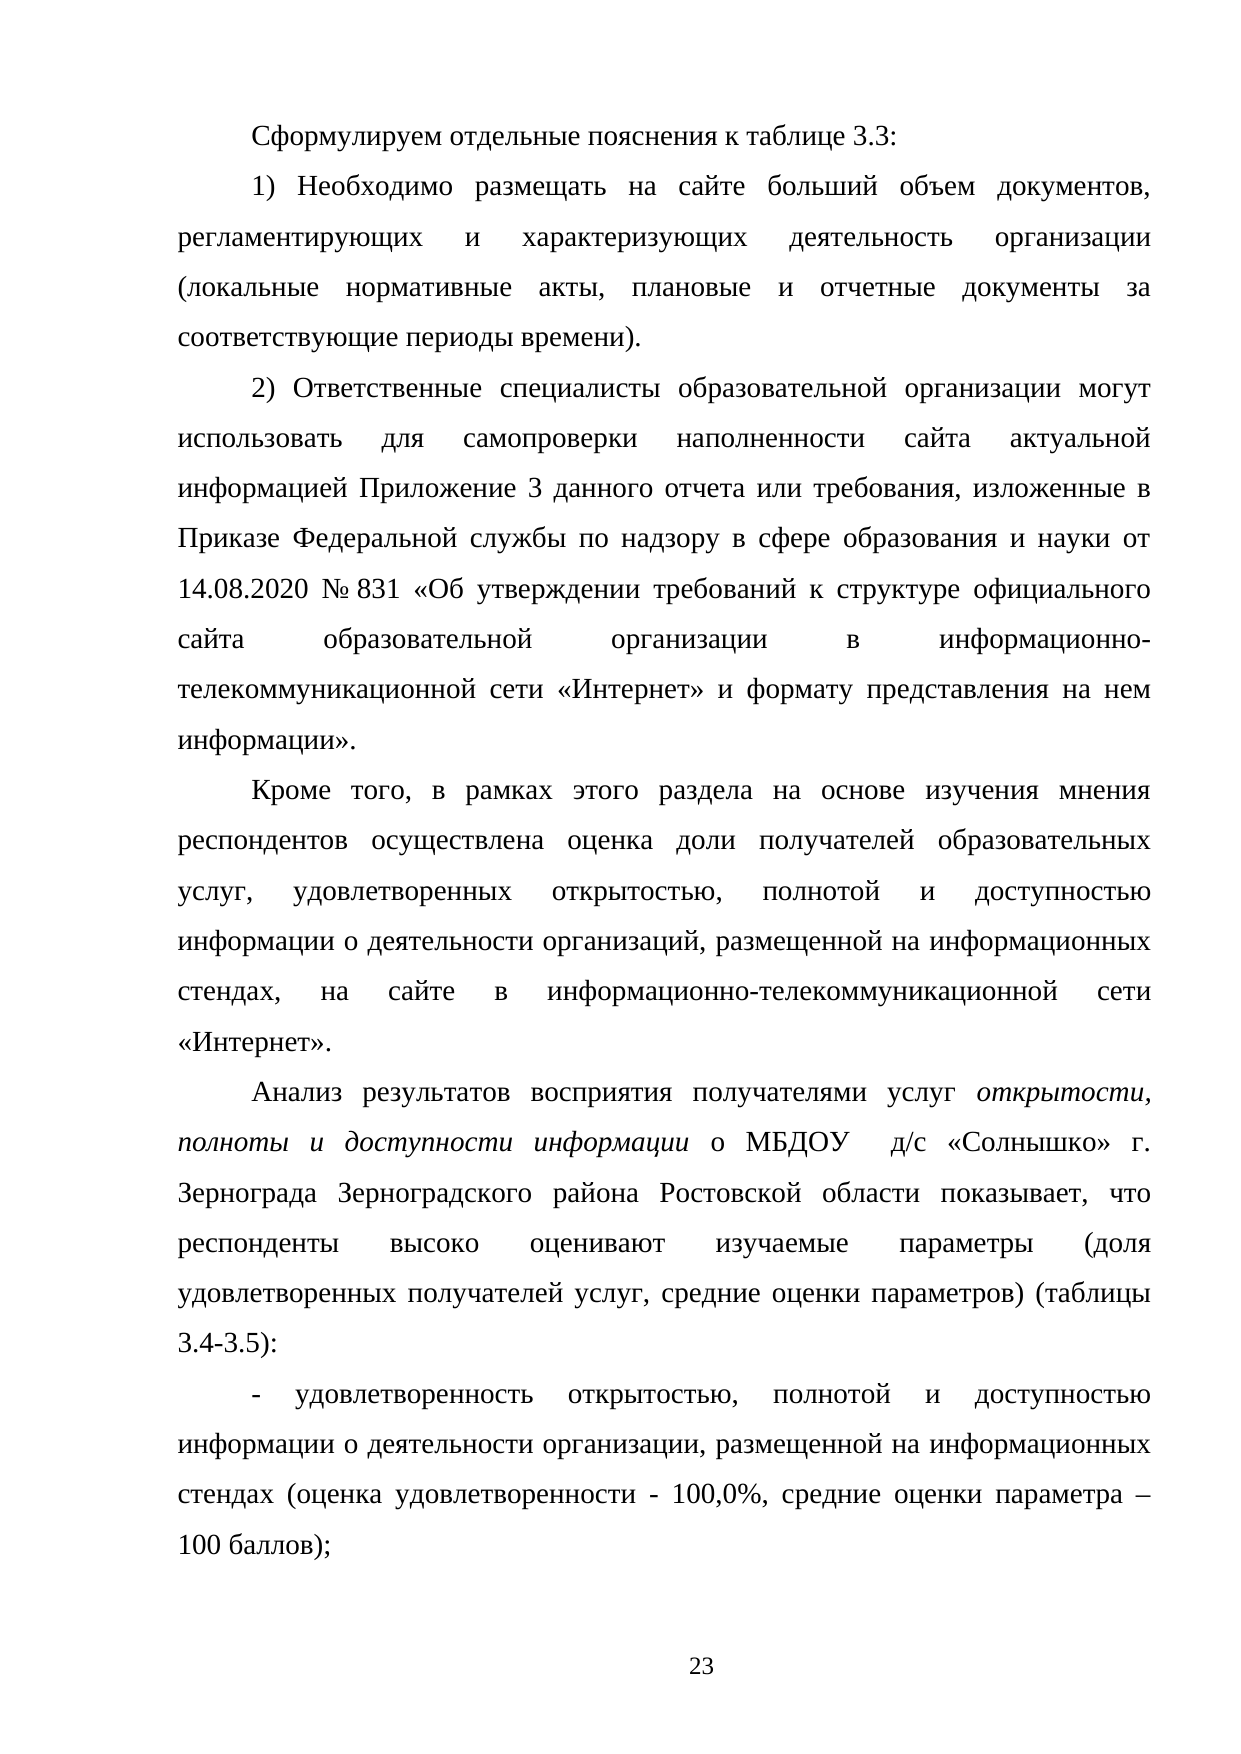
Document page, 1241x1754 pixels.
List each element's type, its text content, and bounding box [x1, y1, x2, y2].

text 1) Необходимо размещать на сайте больший объем документов, регламентирующих и характеризующих деятельность организации (локальные нормативные акты, плановые и отчетные документы за соответствующие периоды времени). [177, 168, 1152, 353]
text - удовлетворенность открытостью, полнотой и доступностью информации о деятельности организации, размещенной на информационных стендах (оценка удовлетворенности - 100,0%, средние оценки параметра – 100 баллов); [177, 1376, 1152, 1560]
text Кроме того, в рамках этого раздела на основе изучения мнения респондентов осуществлена оценка доли получателей образовательных услуг, удовлетворенных открытостью, полнотой и доступностью информации о деятельности организаций, размещенной на информационных стендах, на сайте в информационно-телекоммуникационной сети «Интернет». [177, 772, 1152, 1057]
text Анализ результатов восприятия получателями услуг открытости, полноты и доступности информации о МБДОУ д/с «Солнышко» г. Зернограда Зерноградского района Ростовской области показывает, что респонденты высоко оценивают изучаемые параметры (доля удовлетворенных получателей услуг, средние оценки параметров) (таблицы 3.4-3.5): [177, 1074, 1152, 1359]
text Сформулируем отдельные пояснения к таблице 3.3: [177, 118, 1152, 152]
text 2) Ответственные специалисты образовательной организации могут использовать для самопроверки наполненности сайта актуальной информацией Приложение 3 данного отчета или требования, изложенные в Приказе Федеральной службы по надзору в сфере образования и науки от 14.08.2020 № 831 «Об утверждении требований к структуре официального сайта образовательной организации в информационно-телекоммуникационной сети «Интернет» и формату представления на нем информации». [177, 370, 1152, 755]
